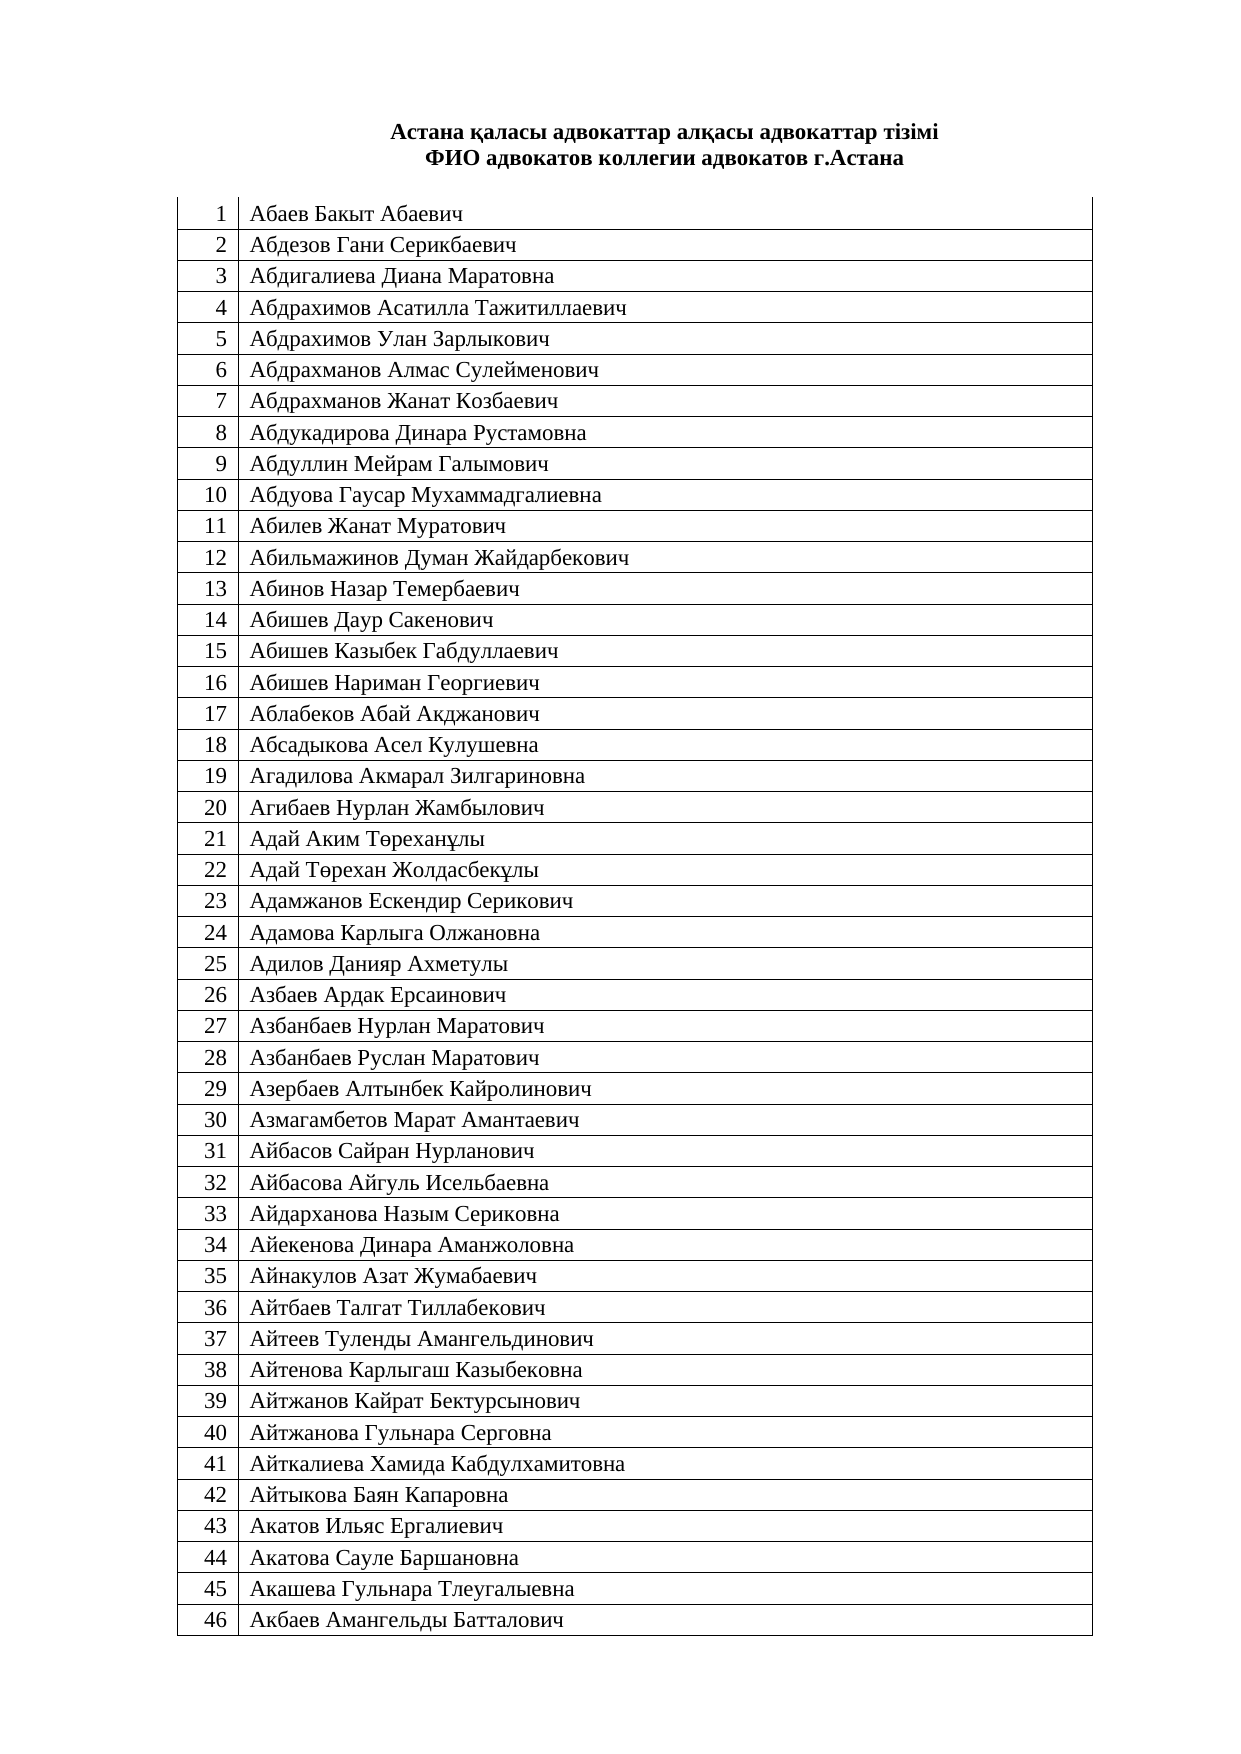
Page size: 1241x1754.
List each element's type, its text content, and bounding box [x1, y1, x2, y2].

table_cell Абдрахимов Асатилла Тажитиллаевич [239, 292, 1092, 322]
table_cell 42 [178, 1480, 238, 1510]
table_cell Абильмажинов Думан Жайдарбекович [239, 542, 1092, 572]
table_cell Азбанбаев Руслан Маратович [239, 1042, 1092, 1072]
table_cell 37 [178, 1323, 238, 1353]
table_cell Адай Аким Төреханұлы [239, 823, 1092, 853]
table_cell Адамова Карлыга Олжановна [239, 917, 1092, 947]
table_cell Абсадыкова Асел Кулушевна [239, 730, 1092, 760]
table_cell Адилов Данияр Ахметулы [239, 948, 1092, 978]
table_cell 45 [178, 1573, 238, 1603]
table_cell 38 [178, 1355, 238, 1385]
table_cell Айтыкова Баян Капаровна [239, 1480, 1092, 1510]
table_cell Адамжанов Ескендир Серикович [239, 886, 1092, 916]
table_cell 21 [178, 823, 238, 853]
table_cell Аблабеков Абай Акджанович [239, 698, 1092, 728]
table_cell Абдрахманов Алмас Сулейменович [239, 355, 1092, 385]
table_cell 12 [178, 542, 238, 572]
table_cell 16 [178, 667, 238, 697]
table_cell 33 [178, 1198, 238, 1228]
table_cell Абдрахманов Жанат Козбаевич [239, 386, 1092, 416]
table_cell 30 [178, 1105, 238, 1135]
table_cell Абишев Нариман Георгиевич [239, 667, 1092, 697]
table_cell 35 [178, 1261, 238, 1291]
table_cell 19 [178, 761, 238, 791]
table_cell 28 [178, 1042, 238, 1072]
table_cell 15 [178, 636, 238, 666]
table_cell 6 [178, 355, 238, 385]
table_cell 20 [178, 792, 238, 822]
table_cell Айтжанова Гульнара Серговна [239, 1417, 1092, 1447]
table_cell 4 [178, 292, 238, 322]
table_cell Акбаев Амангельды Батталович [239, 1605, 1092, 1635]
table_cell 40 [178, 1417, 238, 1447]
table_cell 11 [178, 511, 238, 541]
table_cell 26 [178, 980, 238, 1010]
table_cell 5 [178, 323, 238, 353]
table_cell 18 [178, 730, 238, 760]
table_cell Абдуова Гаусар Мухаммадгалиевна [239, 480, 1092, 510]
table_header 1 [178, 197, 238, 228]
table_cell 22 [178, 855, 238, 885]
table_cell Айткалиева Хамида Кабдулхамитовна [239, 1448, 1092, 1478]
table_cell Абишев Казыбек Габдуллаевич [239, 636, 1092, 666]
table_cell 25 [178, 948, 238, 978]
table_cell 17 [178, 698, 238, 728]
table_cell 24 [178, 917, 238, 947]
table_cell 29 [178, 1073, 238, 1103]
table_cell 13 [178, 573, 238, 603]
table_cell Айтбаев Талгат Тиллабекович [239, 1292, 1092, 1322]
table_cell Азбанбаев Нурлан Маратович [239, 1011, 1092, 1041]
text ФИО адвокатов коллегии адвокатов г.Астана [177, 144, 1152, 171]
table_cell Акатова Сауле Баршановна [239, 1542, 1092, 1572]
table_cell Айтеев Туленды Амангельдинович [239, 1323, 1092, 1353]
table_cell Азбаев Ардак Ерсаинович [239, 980, 1092, 1010]
table_cell 3 [178, 261, 238, 291]
table_cell 36 [178, 1292, 238, 1322]
table_cell 7 [178, 386, 238, 416]
table_cell Абишев Даур Сакенович [239, 605, 1092, 635]
table_cell Айдарханова Назым Сериковна [239, 1198, 1092, 1228]
table_cell 10 [178, 480, 238, 510]
table_cell Абдигалиева Диана Маратовна [239, 261, 1092, 291]
table_cell 32 [178, 1167, 238, 1197]
table_cell Абдезов Гани Серикбаевич [239, 230, 1092, 260]
table_cell 44 [178, 1542, 238, 1572]
table_cell Айнакулов Азат Жумабаевич [239, 1261, 1092, 1291]
table_cell Акатов Ильяс Ергалиевич [239, 1511, 1092, 1541]
table_cell 46 [178, 1605, 238, 1635]
table_cell Адай Төрехан Жолдасбекұлы [239, 855, 1092, 885]
table_cell Айбасова Айгуль Исельбаевна [239, 1167, 1092, 1197]
table_cell Айекенова Динара Аманжоловна [239, 1230, 1092, 1260]
table_cell 41 [178, 1448, 238, 1478]
table_cell Агадилова Акмарал Зилгариновна [239, 761, 1092, 791]
table_cell 14 [178, 605, 238, 635]
table_cell Айбасов Сайран Нурланович [239, 1136, 1092, 1166]
table_cell 2 [178, 230, 238, 260]
table_cell 9 [178, 448, 238, 478]
table_cell Абдукадирова Динара Рустамовна [239, 417, 1092, 447]
table_cell Агибаев Нурлан Жамбылович [239, 792, 1092, 822]
table_cell 27 [178, 1011, 238, 1041]
table_cell Абинов Назар Темербаевич [239, 573, 1092, 603]
table_cell Айтжанов Кайрат Бектурсынович [239, 1386, 1092, 1416]
table_header Абаев Бакыт Абаевич [239, 197, 1092, 228]
table_cell 31 [178, 1136, 238, 1166]
table_cell Абдуллин Мейрам Галымович [239, 448, 1092, 478]
table_cell 43 [178, 1511, 238, 1541]
table_cell Азмагамбетов Марат Амантаевич [239, 1105, 1092, 1135]
table_cell 34 [178, 1230, 238, 1260]
text Астана қаласы адвокаттар алқасы адвокаттар тізімі [177, 118, 1152, 144]
table_cell 23 [178, 886, 238, 916]
table_cell Айтенова Карлыгаш Казыбековна [239, 1355, 1092, 1385]
table_cell Абдрахимов Улан Зарлыкович [239, 323, 1092, 353]
table_cell Азербаев Алтынбек Кайролинович [239, 1073, 1092, 1103]
table_cell 8 [178, 417, 238, 447]
table_cell Абилев Жанат Муратович [239, 511, 1092, 541]
table_cell 39 [178, 1386, 238, 1416]
table_cell Акашева Гульнара Тлеугалыевна [239, 1573, 1092, 1603]
